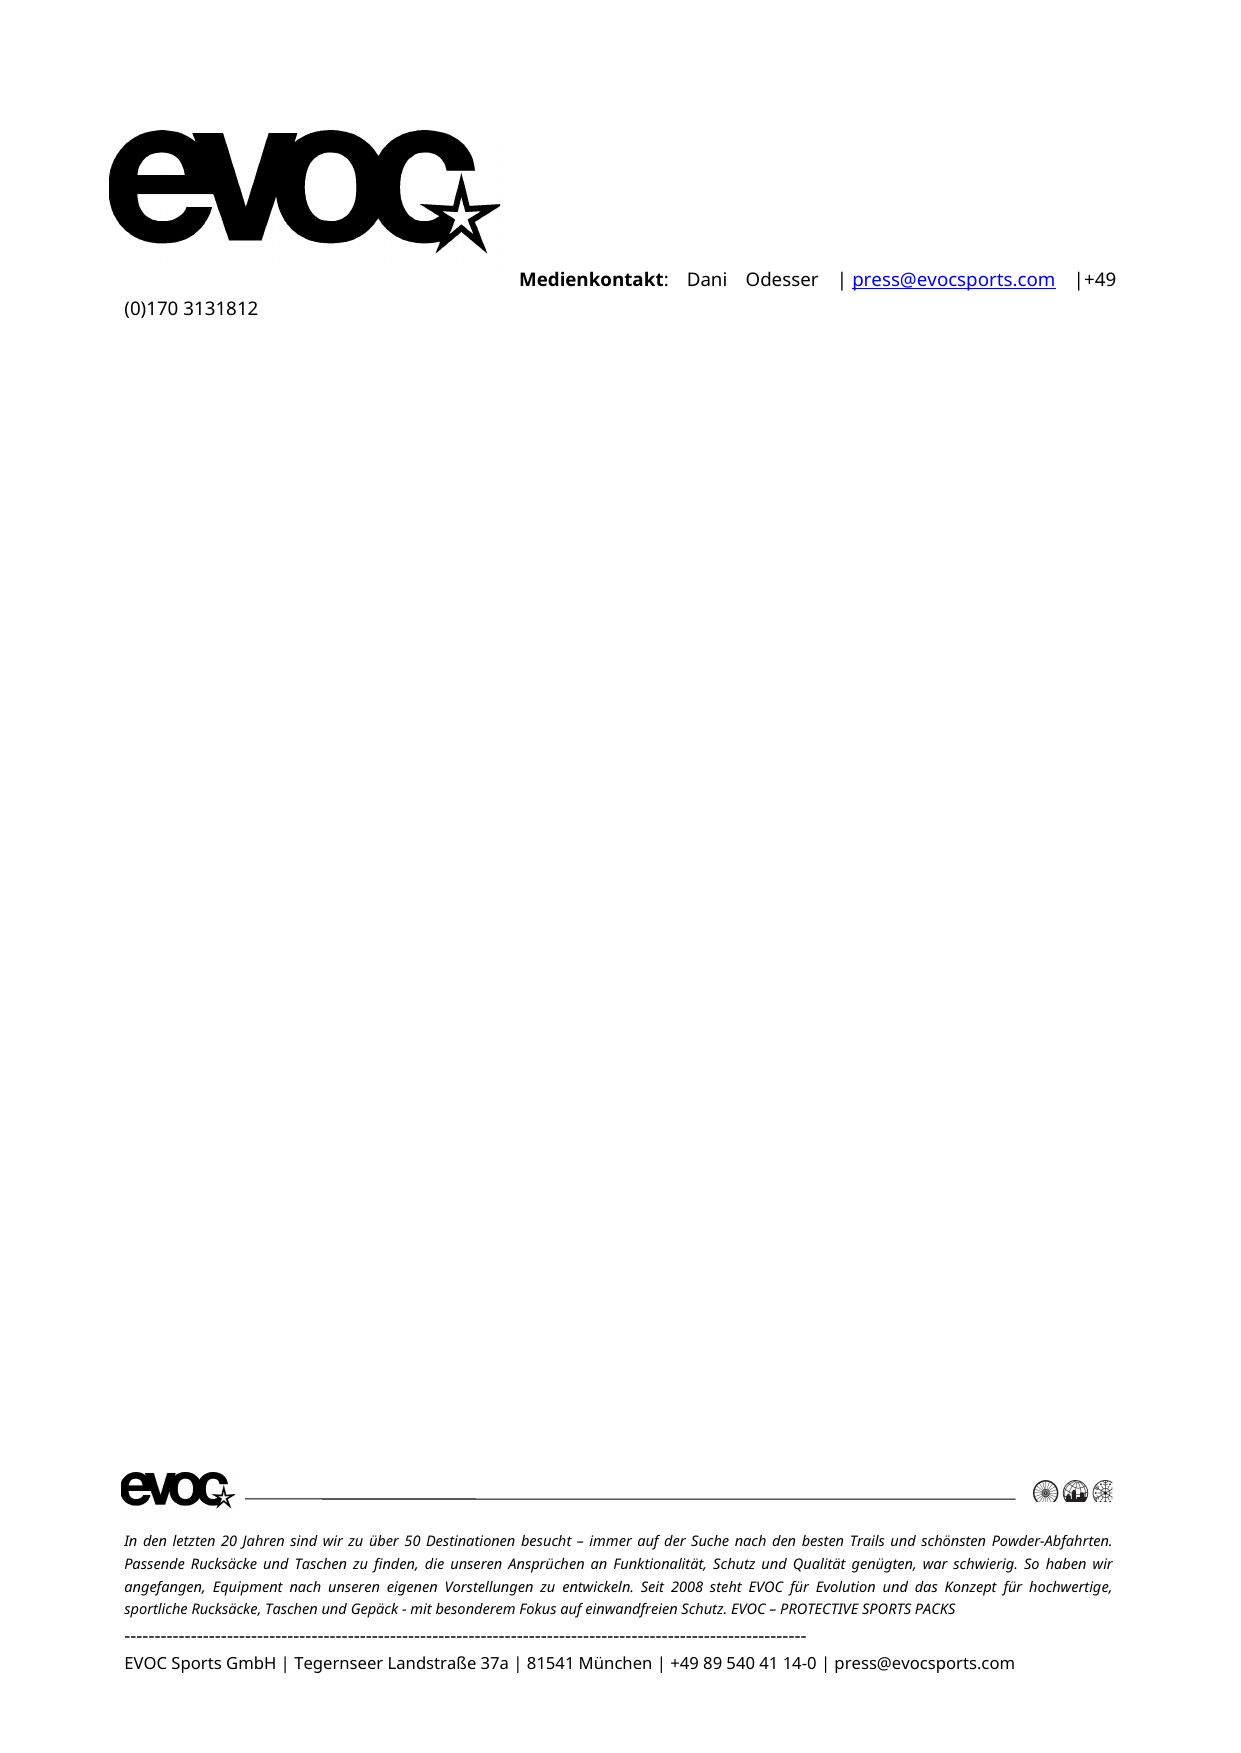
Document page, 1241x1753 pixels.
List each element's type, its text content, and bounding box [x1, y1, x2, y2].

picture [121, 1472, 236, 1515]
picture [108, 130, 501, 273]
text Medienkontakt: Dani Odesser | press@evocsports.com |+49 (0)170 3131812 [124, 266, 1116, 321]
picture [1033, 1480, 1113, 1502]
